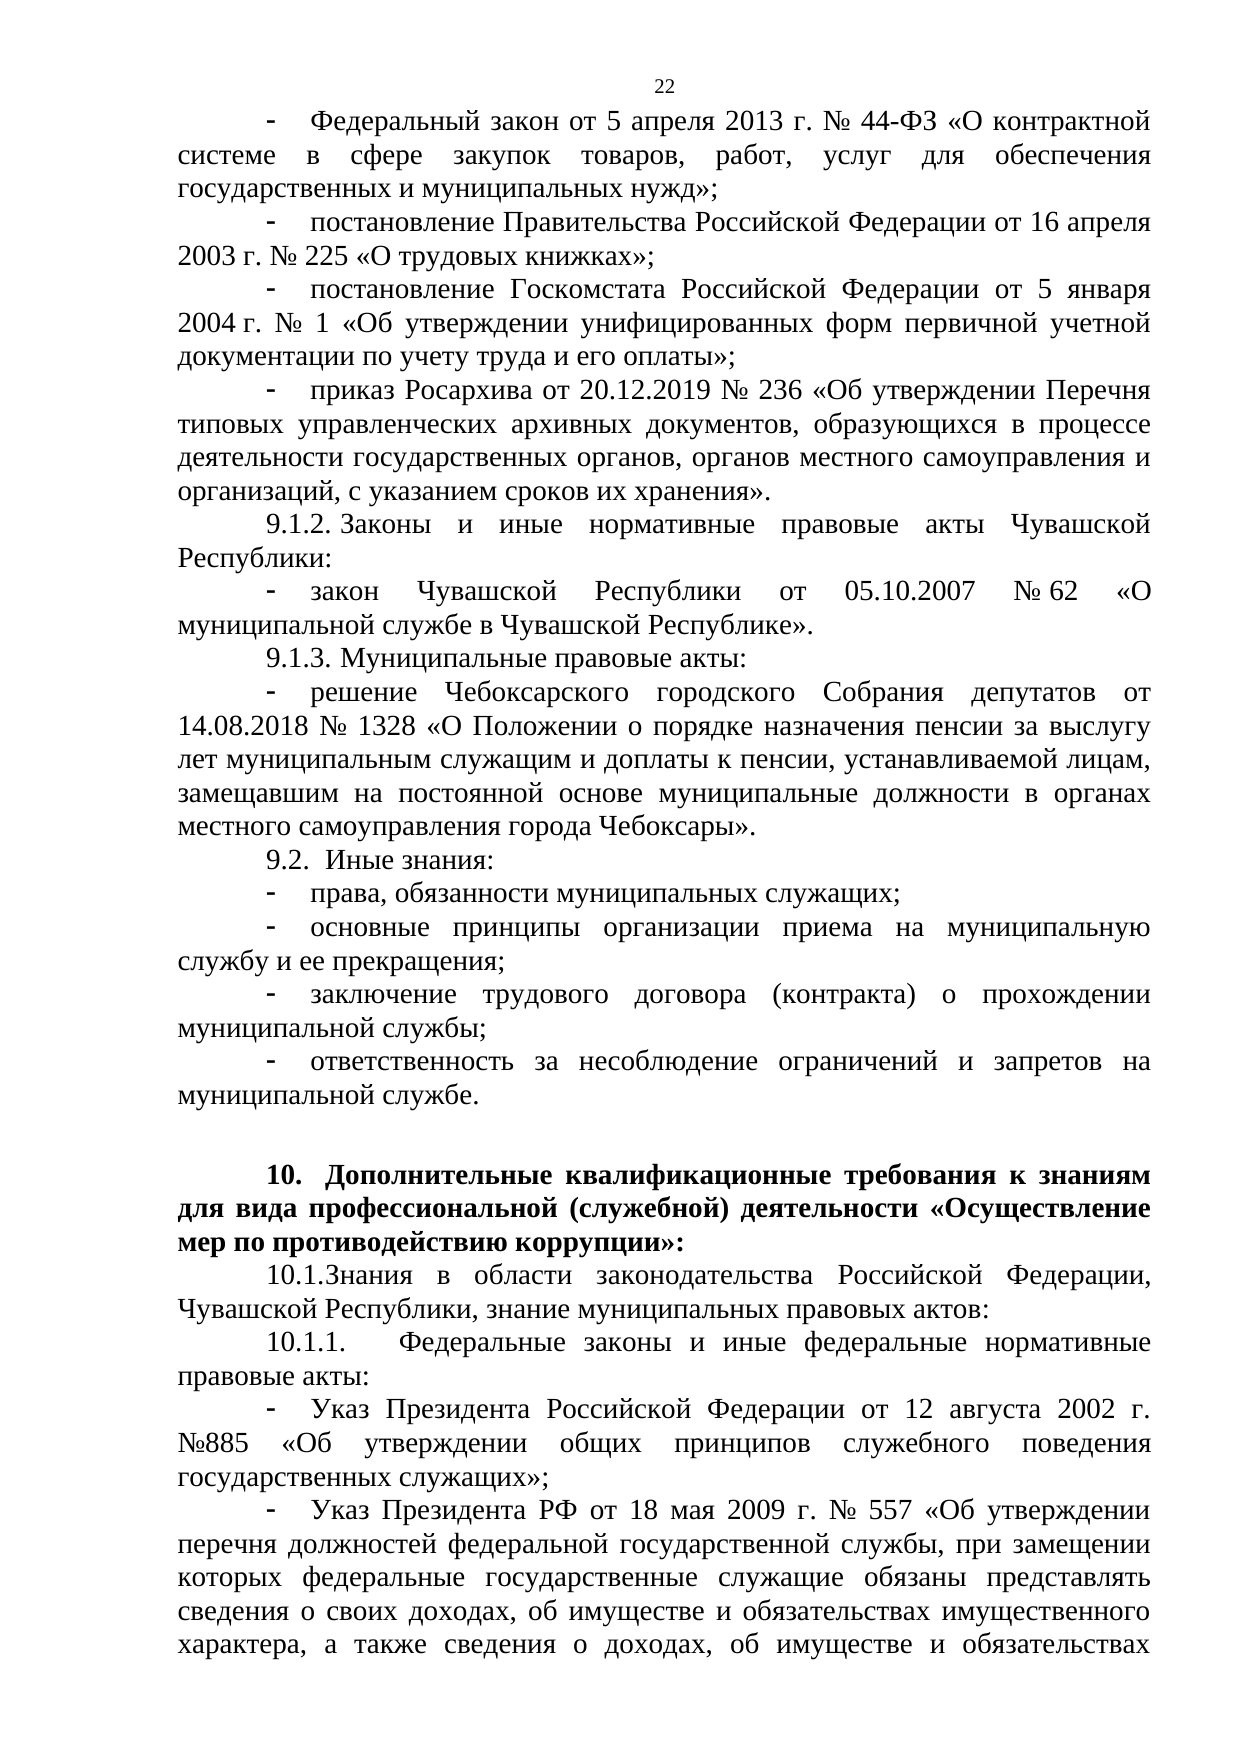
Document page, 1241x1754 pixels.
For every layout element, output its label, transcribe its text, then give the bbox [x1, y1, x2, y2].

list закон Чувашской Республики от 05.10.2007 № 62 «О муниципальной службе в Чувашской Республике». [177, 573, 1152, 641]
list Законы и иные нормативные правовые акты Чувашской Республики: [177, 506, 1152, 573]
list постановление Правительства Российской Федерации от 16 апреля 2003 г. № 225 «О трудовых книжках»; [177, 204, 1152, 271]
list Иные знания: [177, 842, 1152, 876]
list Дополнительные квалификационные требования к знаниям для вида профессиональной (служебной) деятельности «Осуществление мер по противодействию коррупции»: [177, 1157, 1152, 1257]
list основные принципы организации приема на муниципальную службу и ее прекращения; [177, 909, 1152, 976]
list Федеральные законы и иные федеральные нормативные правовые акты: [177, 1324, 1152, 1392]
list ответственность за несоблюдение ограничений и запретов на муниципальной службе. [177, 1043, 1152, 1111]
list Муниципальные правовые акты: [177, 641, 1152, 674]
list Федеральный закон от 5 апреля 2013 г. № 44-ФЗ «О контрактной системе в сфере закупок товаров, работ, услуг для обеспечения государственных и муниципальных нужд»; [177, 103, 1152, 204]
list Знания в области законодательства Российской Федерации, Чувашской Республики, знание муниципальных правовых актов: [177, 1257, 1152, 1324]
list постановление Госкомстата Российской Федерации от 5 января 2004 г. № 1 «Об утверждении унифицированных форм первичной учетной документации по учету труда и его оплаты»; [177, 271, 1152, 372]
list заключение трудового договора (контракта) о прохождении муниципальной службы; [177, 976, 1152, 1043]
list Указ Президента Российской Федерации от 12 августа . №885 «Об утверждении общих принципов служебного поведения государственных служащих»; [177, 1392, 1152, 1492]
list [177, 1492, 1152, 1660]
list приказ Росархива от 20.12.2019 № 236 «Об утверждении Перечня типовых управленческих архивных документов, образующихся в процессе деятельности государственных органов, органов местного самоуправления и организаций, с указанием сроков их хранения». [177, 372, 1152, 506]
list права, обязанности муниципальных служащих; [177, 876, 1152, 909]
list решение Чебоксарского городского Собрания депутатов от 14.08.2018 № 1328 «О Положении о порядке назначения пенсии за выслугу лет муниципальным служащим и доплаты к пенсии, устанавливаемой лицам, замещавшим на постоянной основе муниципальные должности в органах местного самоуправления города Чебоксары». [177, 674, 1152, 842]
